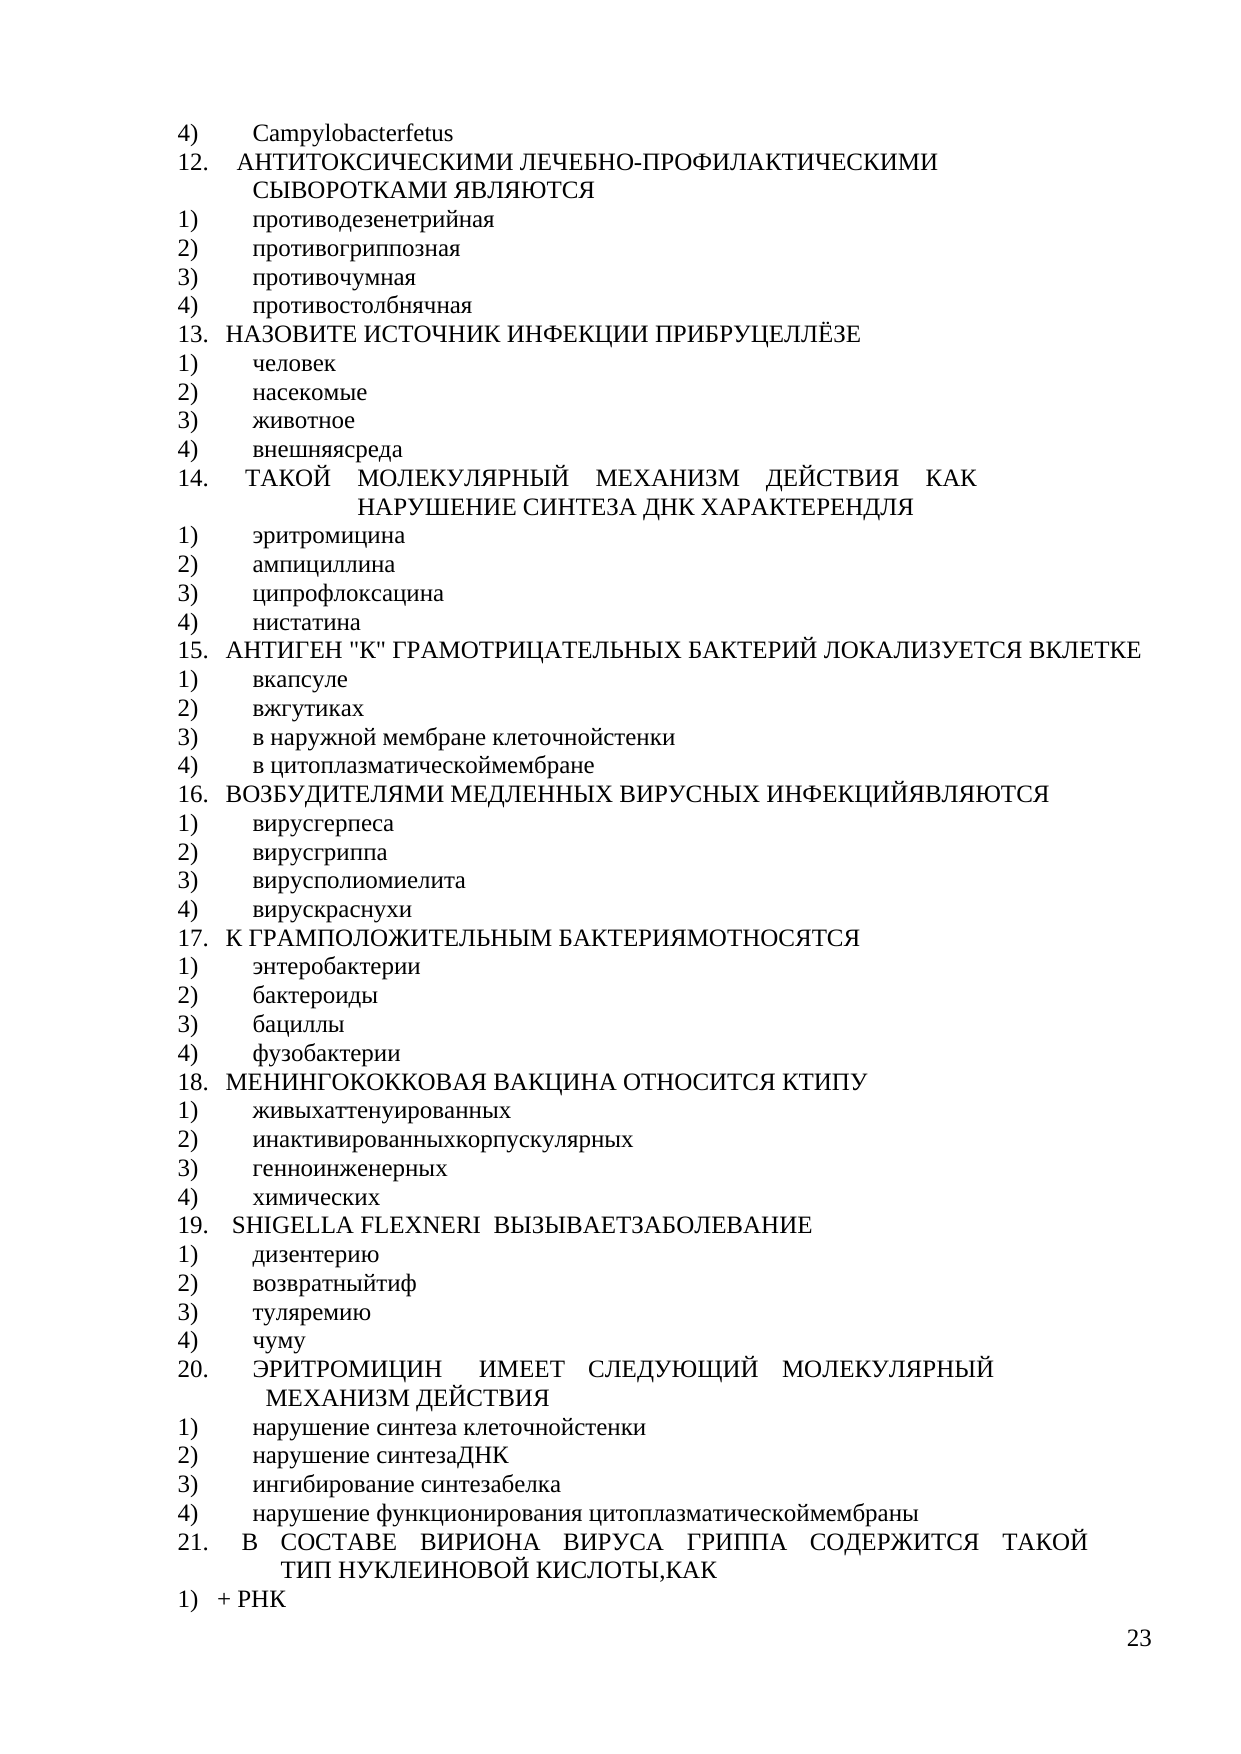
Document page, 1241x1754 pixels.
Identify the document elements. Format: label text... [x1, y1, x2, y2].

list бактероиды [177, 980, 1152, 1009]
list противостолбнячная [177, 291, 1152, 319]
list ципрофлоксацина [177, 578, 1152, 607]
list вирусполиомиелита [177, 866, 1152, 894]
list фузобактерии [177, 1038, 1152, 1067]
list В СОСТАВЕ ВИРИОНА ВИРУСА ГРИППА СОДЕРЖИТСЯ ТАКОЙ ТИП НУКЛЕИНОВОЙ КИСЛОТЫ,КАК [177, 1527, 1140, 1584]
list К ГРАМПОЛОЖИТЕЛЬНЫМ БАКТЕРИЯМОТНОСЯТСЯ [177, 923, 1152, 952]
list противогриппозная [177, 233, 1152, 262]
list нистатина [177, 607, 1152, 636]
list вирусгриппа [177, 837, 1152, 866]
text 1) + РНК [177, 1584, 1125, 1613]
list вжгутиках [177, 693, 1152, 722]
list в наружной мембране клеточнойстенки [177, 722, 1152, 751]
list вкапсуле [177, 664, 1152, 693]
list противодезенетрийная [177, 204, 1152, 233]
list нарушение синтеза клеточнойстенки [177, 1412, 1152, 1440]
list вирускраснухи [177, 894, 1152, 923]
list возвратныйтиф [177, 1268, 1152, 1297]
list ТАКОЙ МОЛЕКУЛЯРНЫЙ МЕХАНИЗМ ДЕЙСТВИЯ КАК НАРУШЕНИЕ СИНТЕЗА ДНК ХАРАКТЕРЕНДЛЯ [177, 463, 1140, 521]
list животное [177, 406, 1152, 434]
list насекомые [177, 377, 1152, 406]
list химических [177, 1182, 1152, 1210]
list ЭРИТРОМИЦИН ИМЕЕТ СЛЕДУЮЩИЙ МОЛЕКУЛЯРНЫЙ МЕХАНИЗМ ДЕЙСТВИЯ [177, 1354, 1140, 1412]
list НАЗОВИТЕ ИСТОЧНИК ИНФЕКЦИИ ПРИБРУЦЕЛЛЁЗЕ [177, 319, 1152, 348]
list генноинженерных [177, 1153, 1152, 1182]
list АНТИТОКСИЧЕСКИМИ ЛЕЧЕБНО-ПРОФИЛАКТИЧЕСКИМИ СЫВОРОТКАМИ ЯВЛЯЮТСЯ [177, 147, 1140, 204]
list дизентерию [177, 1239, 1152, 1268]
list противочумная [177, 262, 1152, 291]
list энтеробактерии [177, 952, 1152, 980]
list вирусгерпеса [177, 808, 1152, 837]
list инактивированныхкорпускулярных [177, 1124, 1152, 1153]
list человек [177, 348, 1152, 377]
list нарушение синтезаДНК [177, 1440, 1152, 1469]
list в цитоплазматическоймембране [177, 751, 1152, 779]
list SHIGELLA FLEXNERI ВЫЗЫВАЕТЗАБОЛЕВАНИЕ [177, 1210, 1152, 1239]
list эритромицина [177, 521, 1152, 549]
list нарушение функционирования цитоплазматическоймембраны [177, 1498, 1152, 1527]
list бациллы [177, 1009, 1152, 1038]
list туляремию [177, 1297, 1152, 1325]
list МЕНИНГОКОККОВАЯ ВАКЦИНА ОТНОСИТСЯ КТИПУ [177, 1067, 1152, 1095]
list ингибирование синтезабелка [177, 1469, 1152, 1498]
list внешняясреда [177, 434, 1152, 463]
list живыхаттенуированных [177, 1095, 1152, 1124]
list ВОЗБУДИТЕЛЯМИ МЕДЛЕННЫХ ВИРУСНЫХ ИНФЕКЦИЙЯВЛЯЮТСЯ [177, 779, 1152, 808]
list чуму [177, 1325, 1152, 1354]
list ампициллина [177, 549, 1152, 578]
list АНТИГЕН "К" ГРАМОТРИЦАТЕЛЬНЫХ БАКТЕРИЙ ЛОКАЛИЗУЕТСЯ ВКЛЕТКЕ [177, 636, 1152, 664]
list Campylobacterfetus [177, 118, 1152, 147]
